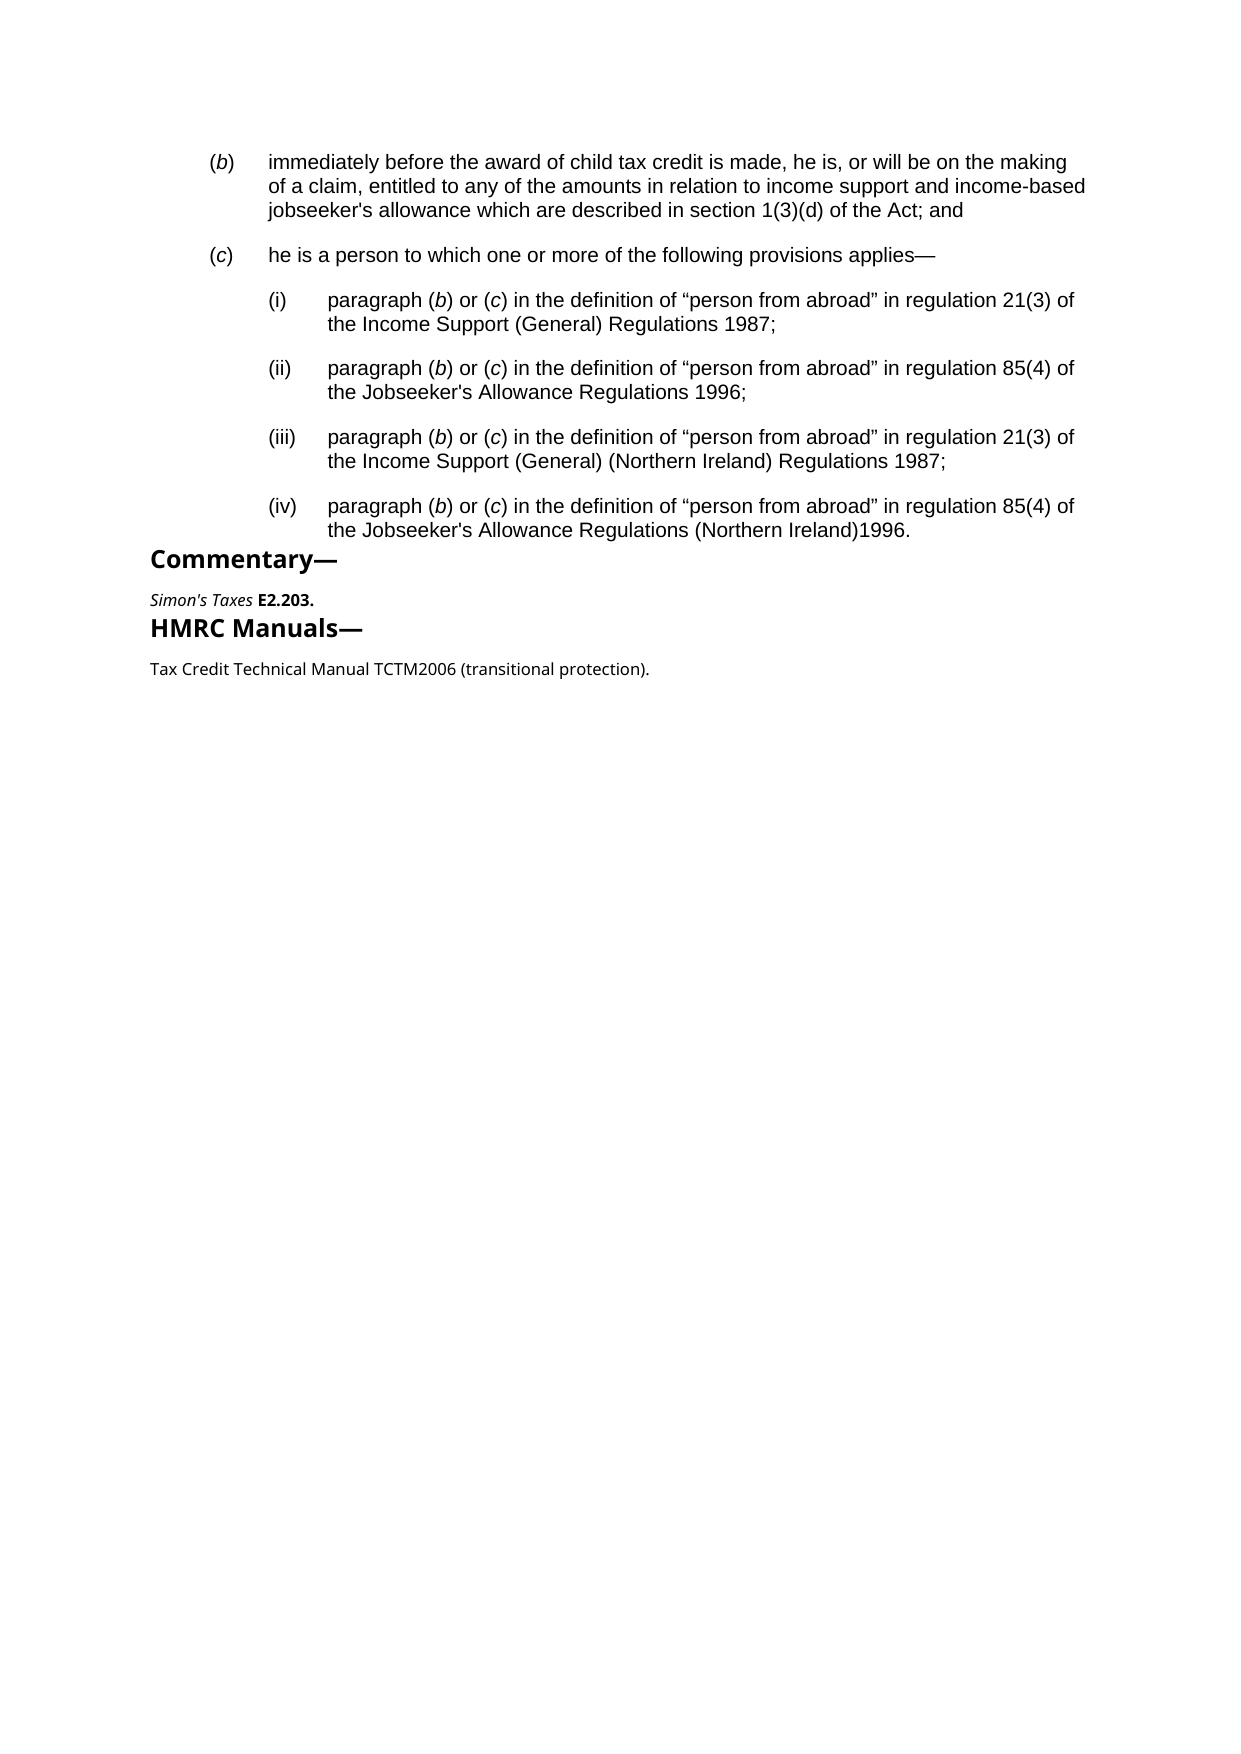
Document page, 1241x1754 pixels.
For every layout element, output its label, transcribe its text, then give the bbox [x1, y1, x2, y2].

text Commentary— [150, 542, 1090, 576]
text (i) paragraph (b) or (c) in the definition of “person from abroad” in regulation 21(3) of the Income Support (General) Regulations 1987; [268, 287, 1090, 335]
text (b) immediately before the award of child tax credit is made, he is, or will be on the making of a claim, entitled to any of the amounts in relation to income support and income-based jobseeker's allowance which are described in section 1(3)(d) of the Act; and [209, 150, 1090, 222]
text (c) he is a person to which one or more of the following provisions applies— [209, 243, 1090, 267]
text (iii) paragraph (b) or (c) in the definition of “person from abroad” in regulation 21(3) of the Income Support (General) (Northern Ireland) Regulations 1987; [268, 425, 1090, 473]
text Simon's Taxes E2.203. [150, 588, 1090, 611]
text (iv) paragraph (b) or (c) in the definition of “person from abroad” in regulation 85(4) of the Jobseeker's Allowance Regulations (Northern Ireland)1996. [268, 494, 1090, 542]
text (ii) paragraph (b) or (c) in the definition of “person from abroad” in regulation 85(4) of the Jobseeker's Allowance Regulations 1996; [268, 356, 1090, 404]
text HMRC Manuals— [150, 611, 1090, 645]
text Tax Credit Technical Manual TCTM2006 (transitional protection). [150, 657, 1090, 680]
